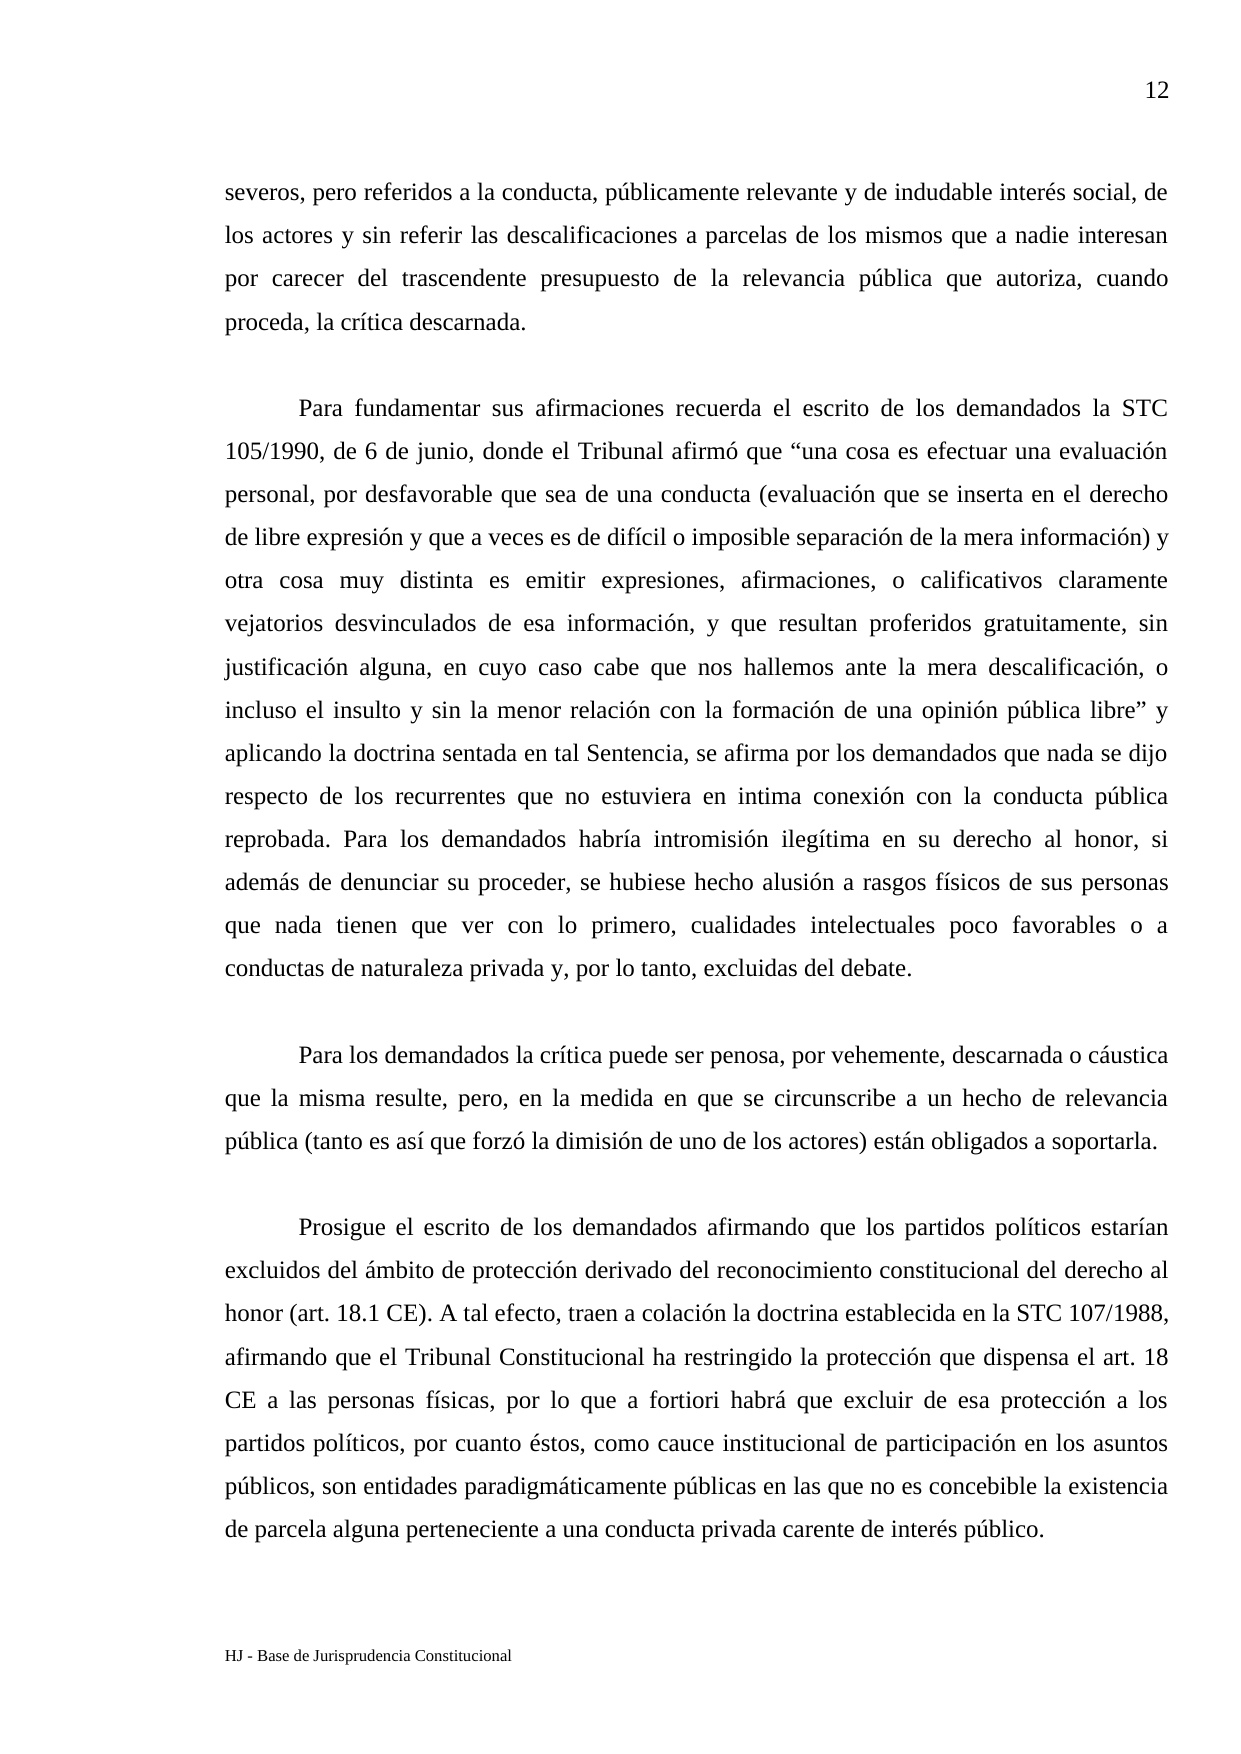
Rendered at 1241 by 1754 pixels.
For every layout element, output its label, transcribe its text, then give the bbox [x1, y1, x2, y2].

text Prosigue el escrito de los demandados afirmando que los partidos políticos estarían excluidos del ámbito de protección derivado del reconocimiento constitucional del derecho al honor (art. 18.1 CE). A tal efecto, traen a colación la doctrina establecida en la STC 107/1988, afirmando que el Tribunal Constitucional ha restringido la protección que dispensa el art. 18 CE a las personas físicas, por lo que a fortiori habrá que excluir de esa protección a los partidos políticos, por cuanto éstos, como cauce institucional de participación en los asuntos públicos, son entidades paradigmáticamente públicas en las que no es concebible la existencia de parcela alguna perteneciente a una conducta privada carente de interés público. [224, 1212, 1169, 1543]
text Para los demandados la crítica puede ser penosa, por vehemente, descarnada o cáustica que la misma resulte, pero, en la medida en que se circunscribe a un hecho de relevancia pública (tanto es así que forzó la dimisión de uno de los actores) están obligados a soportarla. [224, 1040, 1169, 1155]
text Para fundamentar sus afirmaciones recuerda el escrito de los demandados la STC 105/1990, de 6 de junio, donde el Tribunal afirmó que “una cosa es efectuar una evaluación personal, por desfavorable que sea de una conducta (evaluación que se inserta en el derecho de libre expresión y que a veces es de difícil o imposible separación de la mera información) y otra cosa muy distinta es emitir expresiones, afirmaciones, o calificativos claramente vejatorios desvinculados de esa información, y que resultan proferidos gratuitamente, sin justificación alguna, en cuyo caso cabe que nos hallemos ante la mera descalificación, o incluso el insulto y sin la menor relación con la formación de una opinión pública libre” y aplicando la doctrina sentada en tal Sentencia, se afirma por los demandados que nada se dijo respecto de los recurrentes que no estuviera en intima conexión con la conducta pública reprobada. Para los demandados habría intromisión ilegítima en su derecho al honor, si además de denunciar su proceder, se hubiese hecho alusión a rasgos físicos de sus personas que nada tienen que ver con lo primero, cualidades intelectuales poco favorables o a conductas de naturaleza privada y, por lo tanto, excluidas del debate. [224, 393, 1169, 982]
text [224, 177, 1169, 335]
